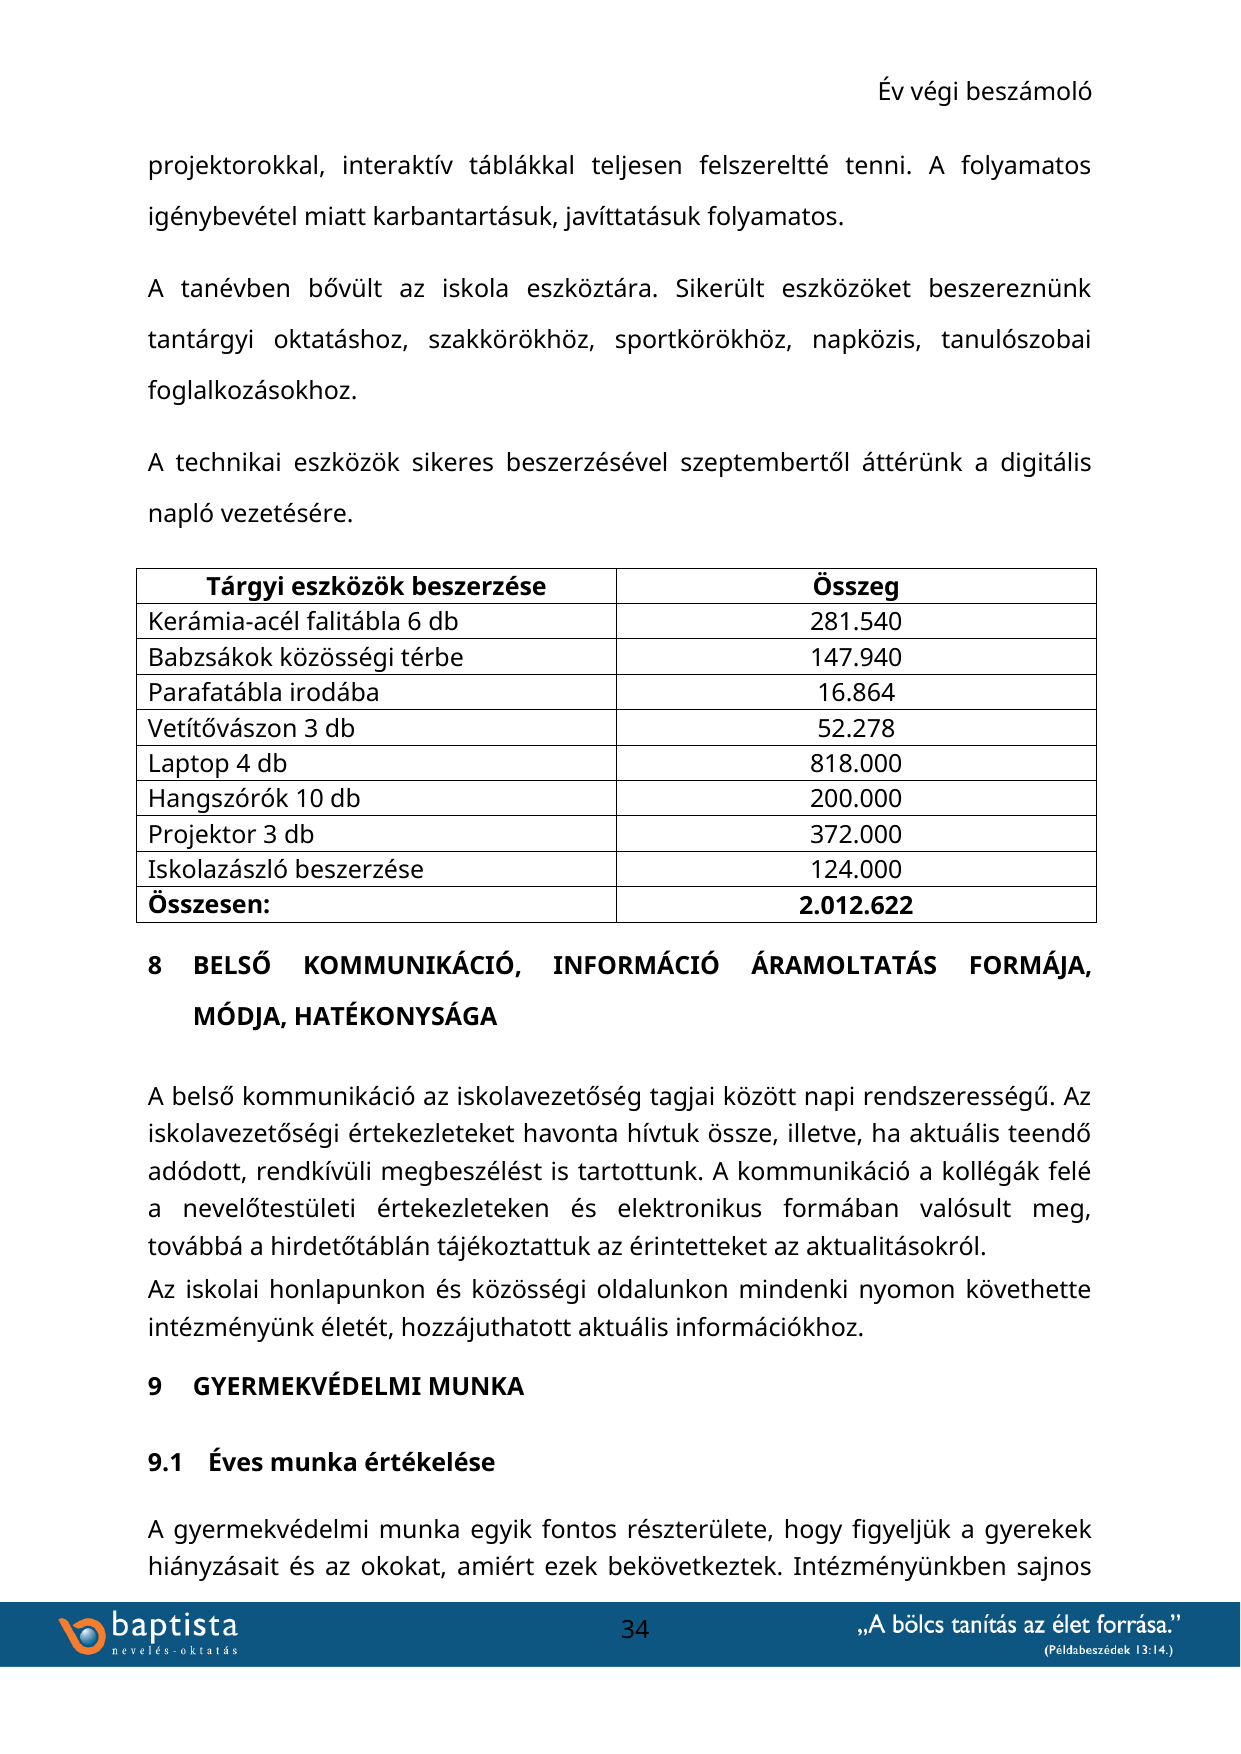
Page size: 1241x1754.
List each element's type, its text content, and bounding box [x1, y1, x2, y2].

table_cell Projektor 3 db [137, 816, 616, 851]
table_cell 52.278 [617, 710, 1096, 744]
table_cell 2.012.622 [617, 887, 1096, 922]
table_cell 281.540 [617, 604, 1096, 638]
table_cell 147.940 [617, 639, 1096, 674]
text A technikai eszközök sikeres beszerzésével szeptembertől áttérünk a digitális napló vezetésére. [148, 444, 1093, 529]
table_header Tárgyi eszközök beszerzése [137, 569, 616, 603]
subtitle GYERMEKVÉDELMI MUNKA [148, 1368, 1093, 1402]
table_cell 372.000 [617, 816, 1096, 851]
picture [0, 1602, 1241, 1667]
table_header Összeg [617, 569, 1096, 603]
table_cell Összesen: [137, 887, 616, 922]
table_cell Babzsákok közösségi térbe [137, 639, 616, 674]
subtitle Éves munka értékelése [148, 1444, 1093, 1478]
table_cell Parafatábla irodába [137, 675, 616, 709]
table_cell Kerámia-acél falitábla 6 db [137, 604, 616, 638]
table_cell Laptop 4 db [137, 746, 616, 780]
table_cell 16.864 [617, 675, 1096, 709]
table_cell 124.000 [617, 852, 1096, 886]
table_cell Vetítővászon 3 db [137, 710, 616, 744]
text A belső kommunikáció az iskolavezetőség tagjai között napi rendszerességű. Az iskolavezetőségi értekezleteket havonta hívtuk össze, illetve, ha aktuális teendő adódott, rendkívüli megbeszélést is tartottunk. A kommunikáció a kollégák felé a nevelőtestületi értekezleteken és elektronikus formában valósult meg, továbbá a hirdetőtáblán tájékoztattuk az érintetteket az aktualitásokról. [148, 1075, 1093, 1262]
text Az iskolai honlapunkon és közösségi oldalunkon mindenki nyomon követhette intézményünk életét, hozzájuthatott aktuális információkhoz. [148, 1268, 1093, 1343]
subtitle BELSŐ KOMMUNIKÁCIÓ, INFORMÁCIÓ ÁRAMOLTATÁS FORMÁJA, MÓDJA, HATÉKONYSÁGA [148, 948, 1093, 1033]
table_cell Hangszórók 10 db [137, 781, 616, 815]
table_cell 818.000 [617, 746, 1096, 780]
table_cell 200.000 [617, 781, 1096, 815]
text A tanévben bővült az iskola eszköztára. Sikerült eszközöket beszereznünk tantárgyi oktatáshoz, szakkörökhöz, sportkörökhöz, napközis, tanulószobai foglalkozásokhoz. [148, 271, 1093, 407]
table_cell Iskolazászló beszerzése [137, 852, 616, 886]
